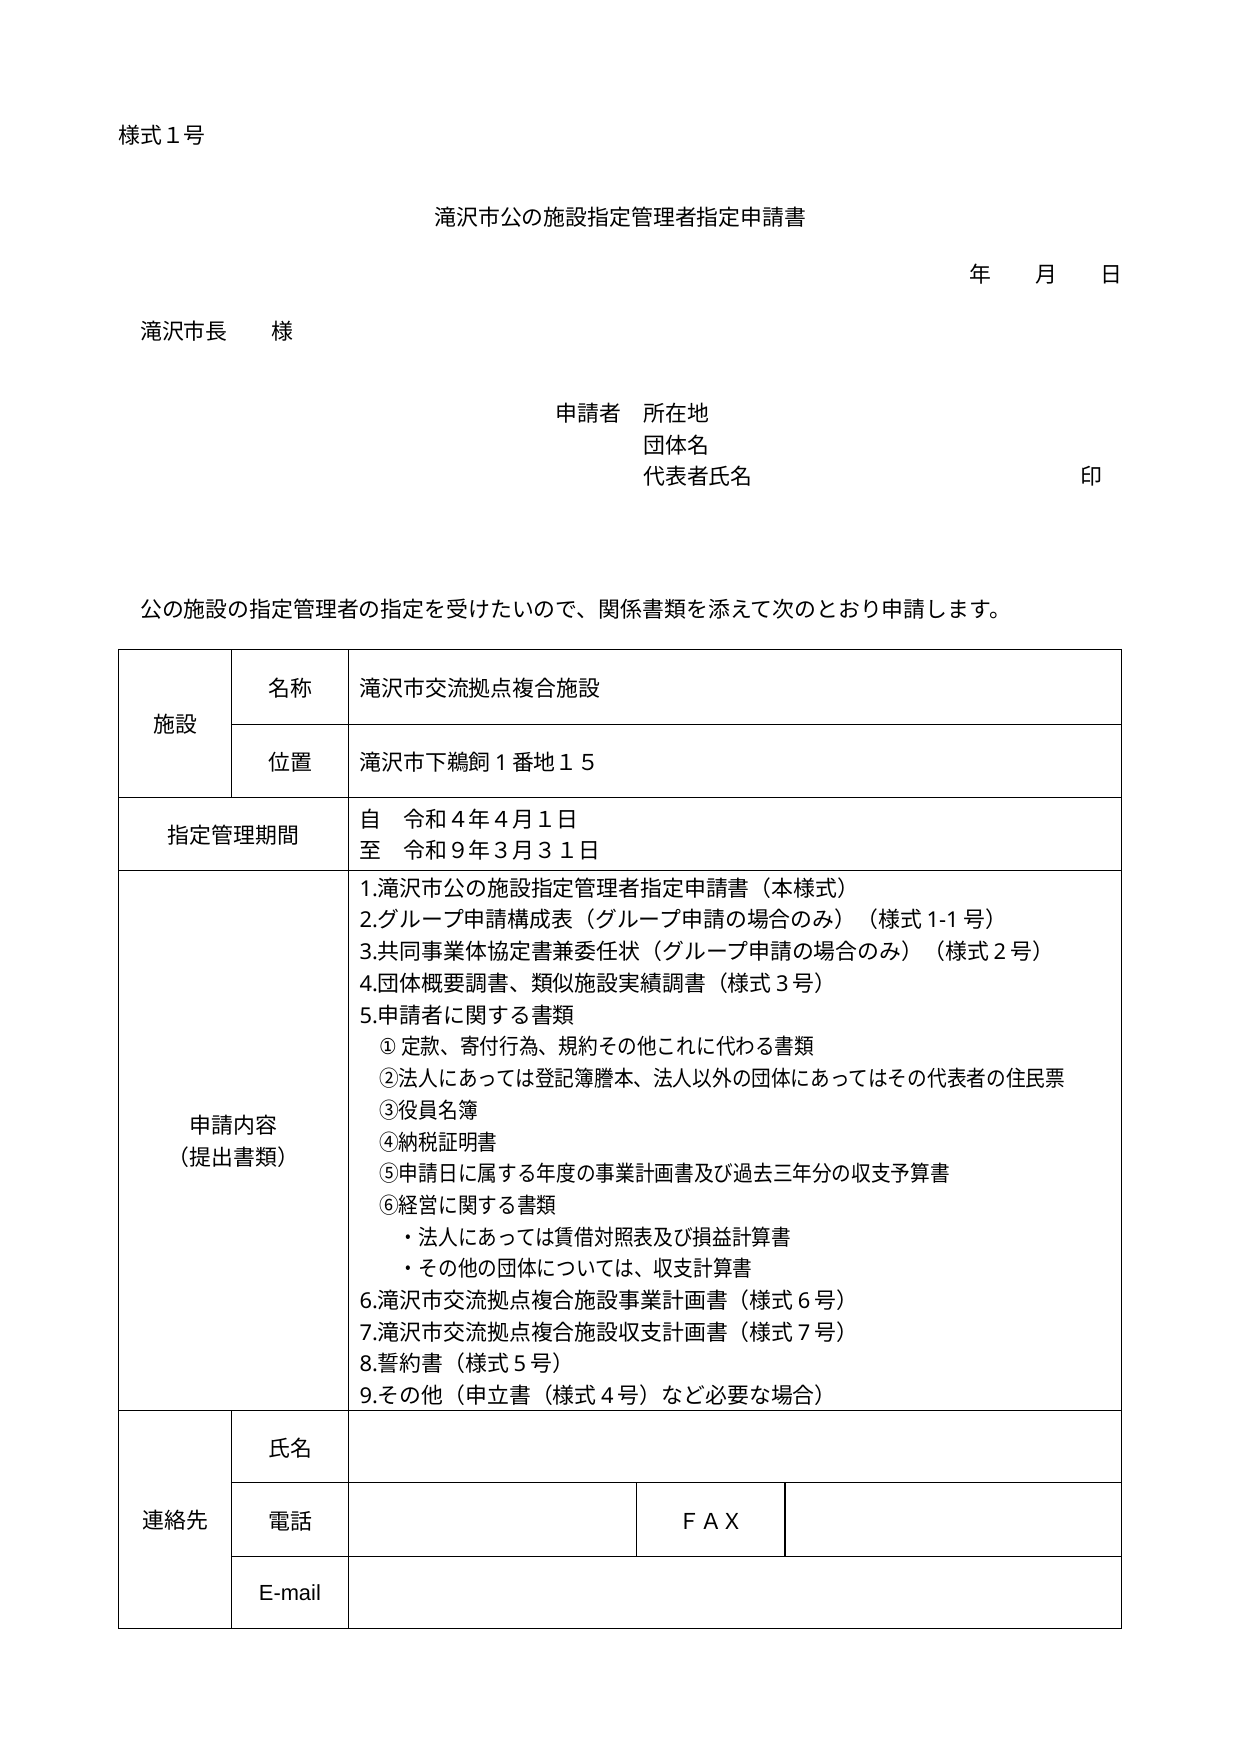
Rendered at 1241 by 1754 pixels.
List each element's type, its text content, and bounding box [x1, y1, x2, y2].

text 申請者 所在地 [468, 396, 1122, 428]
table_header 施設 [119, 650, 231, 797]
table_cell E-mail [232, 1557, 348, 1628]
table_cell 申請内容 （提出書類） [119, 871, 348, 1410]
text 代表者氏名 印 [118, 459, 1122, 491]
text 公の施設の指定管理者の指定を受けたいので、関係書類を添えて次のとおり申請します。 [118, 592, 1122, 623]
table_cell [349, 1483, 636, 1556]
table_cell 自 令和４年４月１日 至 令和９年３月３１日 [349, 798, 1121, 869]
table_cell 電話 [232, 1483, 348, 1556]
table_cell 1.滝沢市公の施設指定管理者指定申請書（本様式） 2.グループ申請構成表（グループ申請の場合のみ）（様式1-1号） 3.共同事業体協定書兼委任状（グループ申請の場合のみ）（様式2号） 4.団体概要調書、類似施設実績調書（様式3号） 5.申請者に関する書類 ①定款、寄付行為、規約その他これに代わる書類 ②法人にあっては登記簿謄本、法人以外の団体にあってはその代表者の住民票 ③役員名簿 ④納税証明書 ⑤申請日に属する年度の事業計画書及び過去三年分の収支予算書 ⑥経営に関する書類 ・法人にあっては賃借対照表及び損益計算書 ・その他の団体については、収支計算書 6.滝沢市交流拠点複合施設事業計画書（様式6号） 7.滝沢市交流拠点複合施設収支計画書（様式7号） 8.誓約書（様式5号） 9.その他（申立書（様式4号）など必要な場合） [349, 871, 1121, 1410]
table_cell 連絡先 [119, 1411, 231, 1628]
text 滝沢市公の施設指定管理者指定申請書 [118, 200, 1122, 232]
table_cell ＦＡＸ [637, 1483, 784, 1556]
table_cell 氏名 [232, 1411, 348, 1482]
table_header 名称 [232, 650, 348, 724]
table_cell 指定管理期間 [119, 798, 348, 869]
text 年 月 日 [118, 257, 1122, 289]
table_cell 位置 [232, 725, 348, 797]
text 団体名 [118, 428, 1122, 459]
text 様式１号 [118, 118, 1122, 150]
table_cell [349, 1557, 1121, 1628]
table_cell [786, 1483, 1121, 1556]
table_cell [349, 1411, 1121, 1482]
table_cell 滝沢市下鵜飼1番地１５ [349, 725, 1121, 797]
text 滝沢市長 様 [118, 314, 1122, 346]
table_header 滝沢市交流拠点複合施設 [349, 650, 1121, 724]
